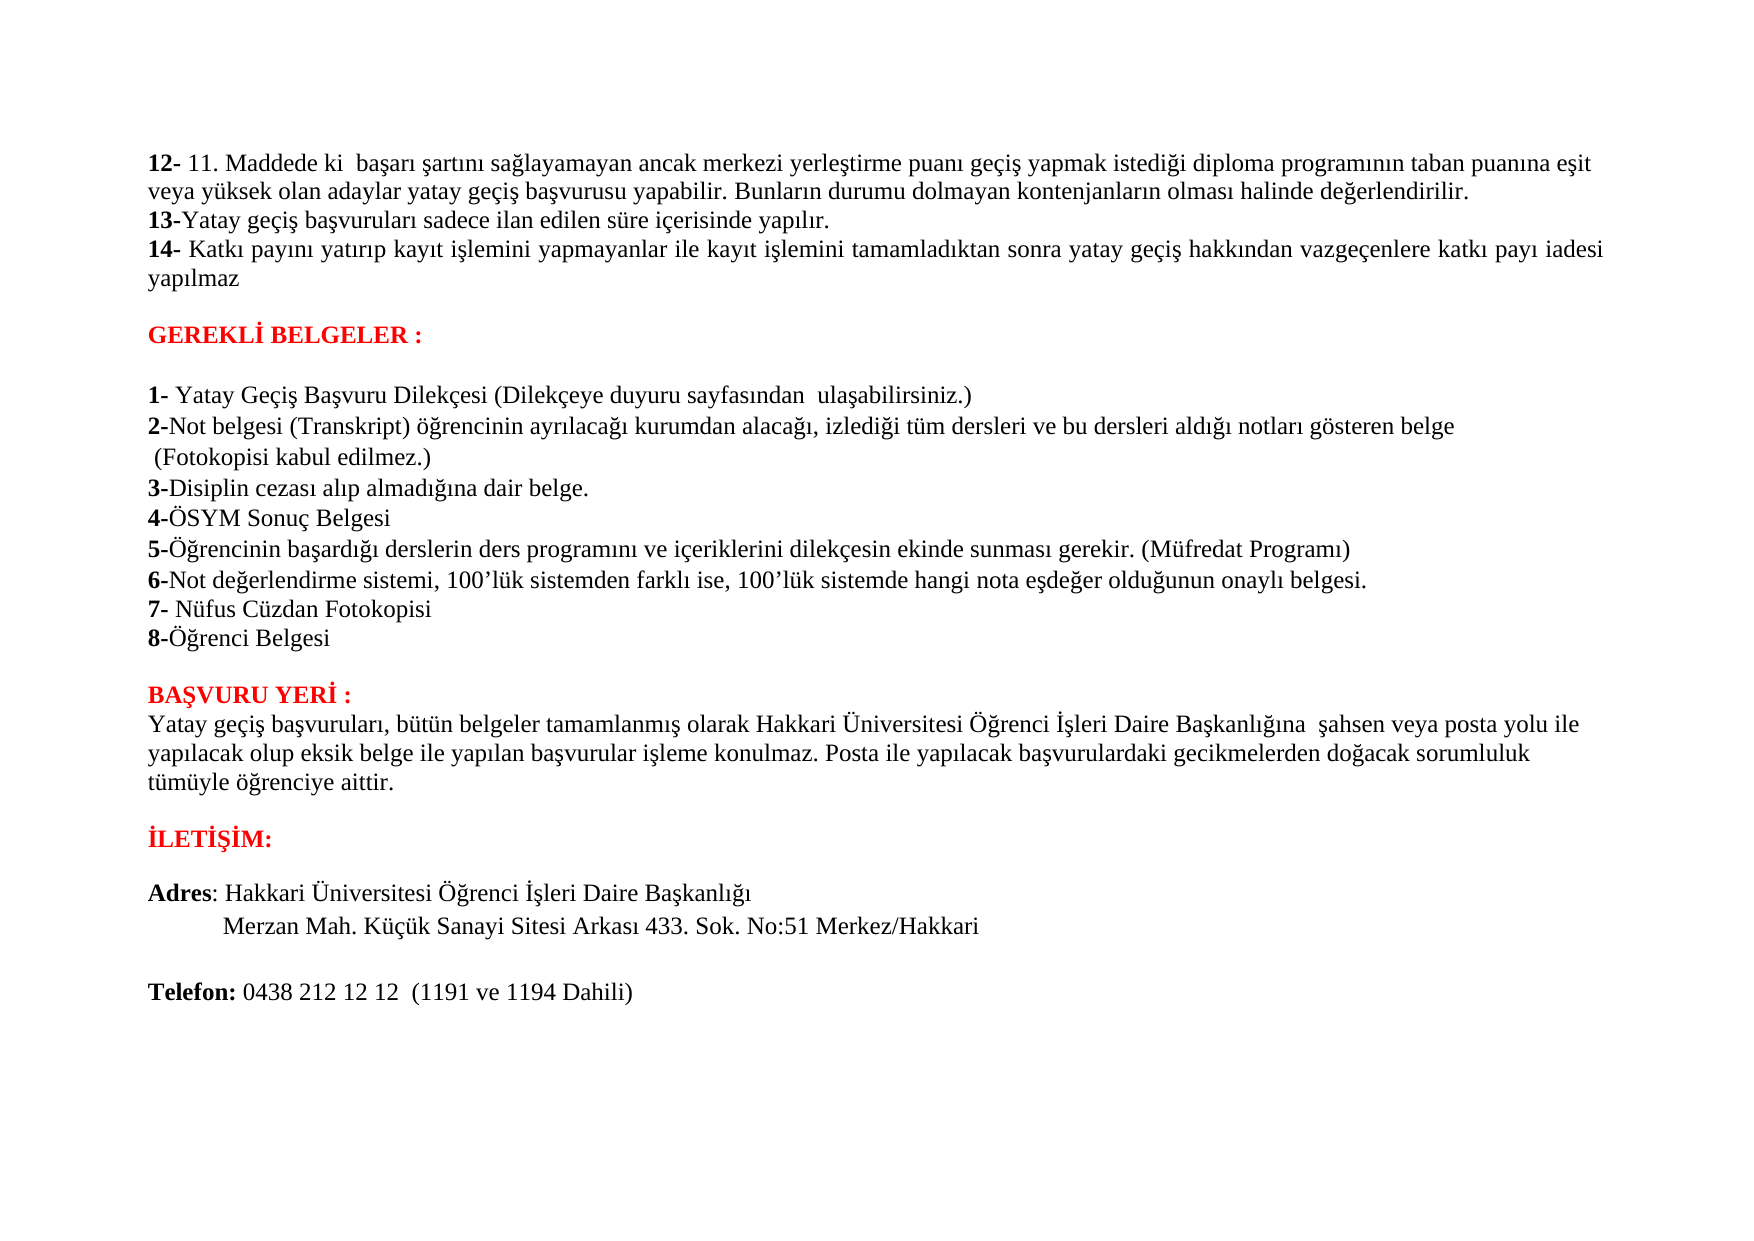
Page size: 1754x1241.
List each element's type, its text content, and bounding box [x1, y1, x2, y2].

text 6-Not değerlendirme sistemi, 100’lük sistemden farklı ise, 100’lük sistemde hangi nota eşdeğer olduğunun onaylı belgesi. [148, 565, 1606, 594]
text BAŞVURU YERİ : [148, 680, 1606, 709]
text Merzan Mah. Küçük Sanayi Sitesi Arkası 433. Sok. No:51 Merkez/Hakkari [148, 911, 1606, 940]
text 5-Öğrencinin başardığı derslerin ders programını ve içeriklerini dilekçesin ekinde sunması gerekir. (Müfredat Programı) [148, 534, 1606, 563]
text 4-ÖSYM Sonuç Belgesi [148, 503, 1606, 532]
text 2-Not belgesi (Transkript) öğrencinin ayrılacağı kurumdan alacağı, izlediği tüm dersleri ve bu dersleri aldığı notları gösteren belge [148, 411, 1606, 439]
text Yatay geçiş başvuruları, bütün belgeler tamamlanmış olarak Hakkari Üniversitesi Öğrenci İşleri Daire Başkanlığına şahsen veya posta yolu ile yapılacak olup eksik belge ile yapılan başvurular işleme konulmaz. Posta ile yapılacak başvurulardaki gecikmelerden doğacak sorumluluk [148, 709, 1606, 767]
text 13-Yatay geçiş başvuruları sadece ilan edilen süre içerisinde yapılır. [148, 205, 1606, 234]
text tümüyle öğrenciye aittir. [148, 767, 1606, 795]
text Telefon: 0438 212 12 12 (1191 ve 1194 Dahili) [148, 977, 1606, 1006]
text 14- Katkı payını yatırıp kayıt işlemini yapmayanlar ile kayıt işlemini tamamladıktan sonra yatay geçiş hakkından vazgeçenlere katkı payı iadesi yapılmaz [148, 234, 1606, 291]
text 8-Öğrenci Belgesi [148, 623, 1606, 652]
text 3-Disiplin cezası alıp almadığına dair belge. [148, 473, 1606, 501]
text 12- 11. Maddede ki başarı şartını sağlayamayan ancak merkezi yerleştirme puanı geçiş yapmak istediği diploma programının taban puanına eşit veya yüksek olan adaylar yatay geçiş başvurusu yapabilir. Bunların durumu dolmayan kontenjanların olması halinde değerlendirilir. [148, 148, 1606, 205]
text GEREKLİ BELGELER : [148, 320, 1606, 349]
text 1- Yatay Geçiş Başvuru Dilekçesi (Dilekçeye duyuru sayfasından ulaşabilirsiniz.) [148, 380, 1606, 408]
text İLETİŞİM: [148, 824, 1606, 853]
text (Fotokopisi kabul edilmez.) [148, 442, 1606, 470]
text 7- Nüfus Cüzdan Fotokopisi [148, 594, 1606, 623]
text Adres: Hakkari Üniversitesi Öğrenci İşleri Daire Başkanlığı [148, 878, 1606, 907]
